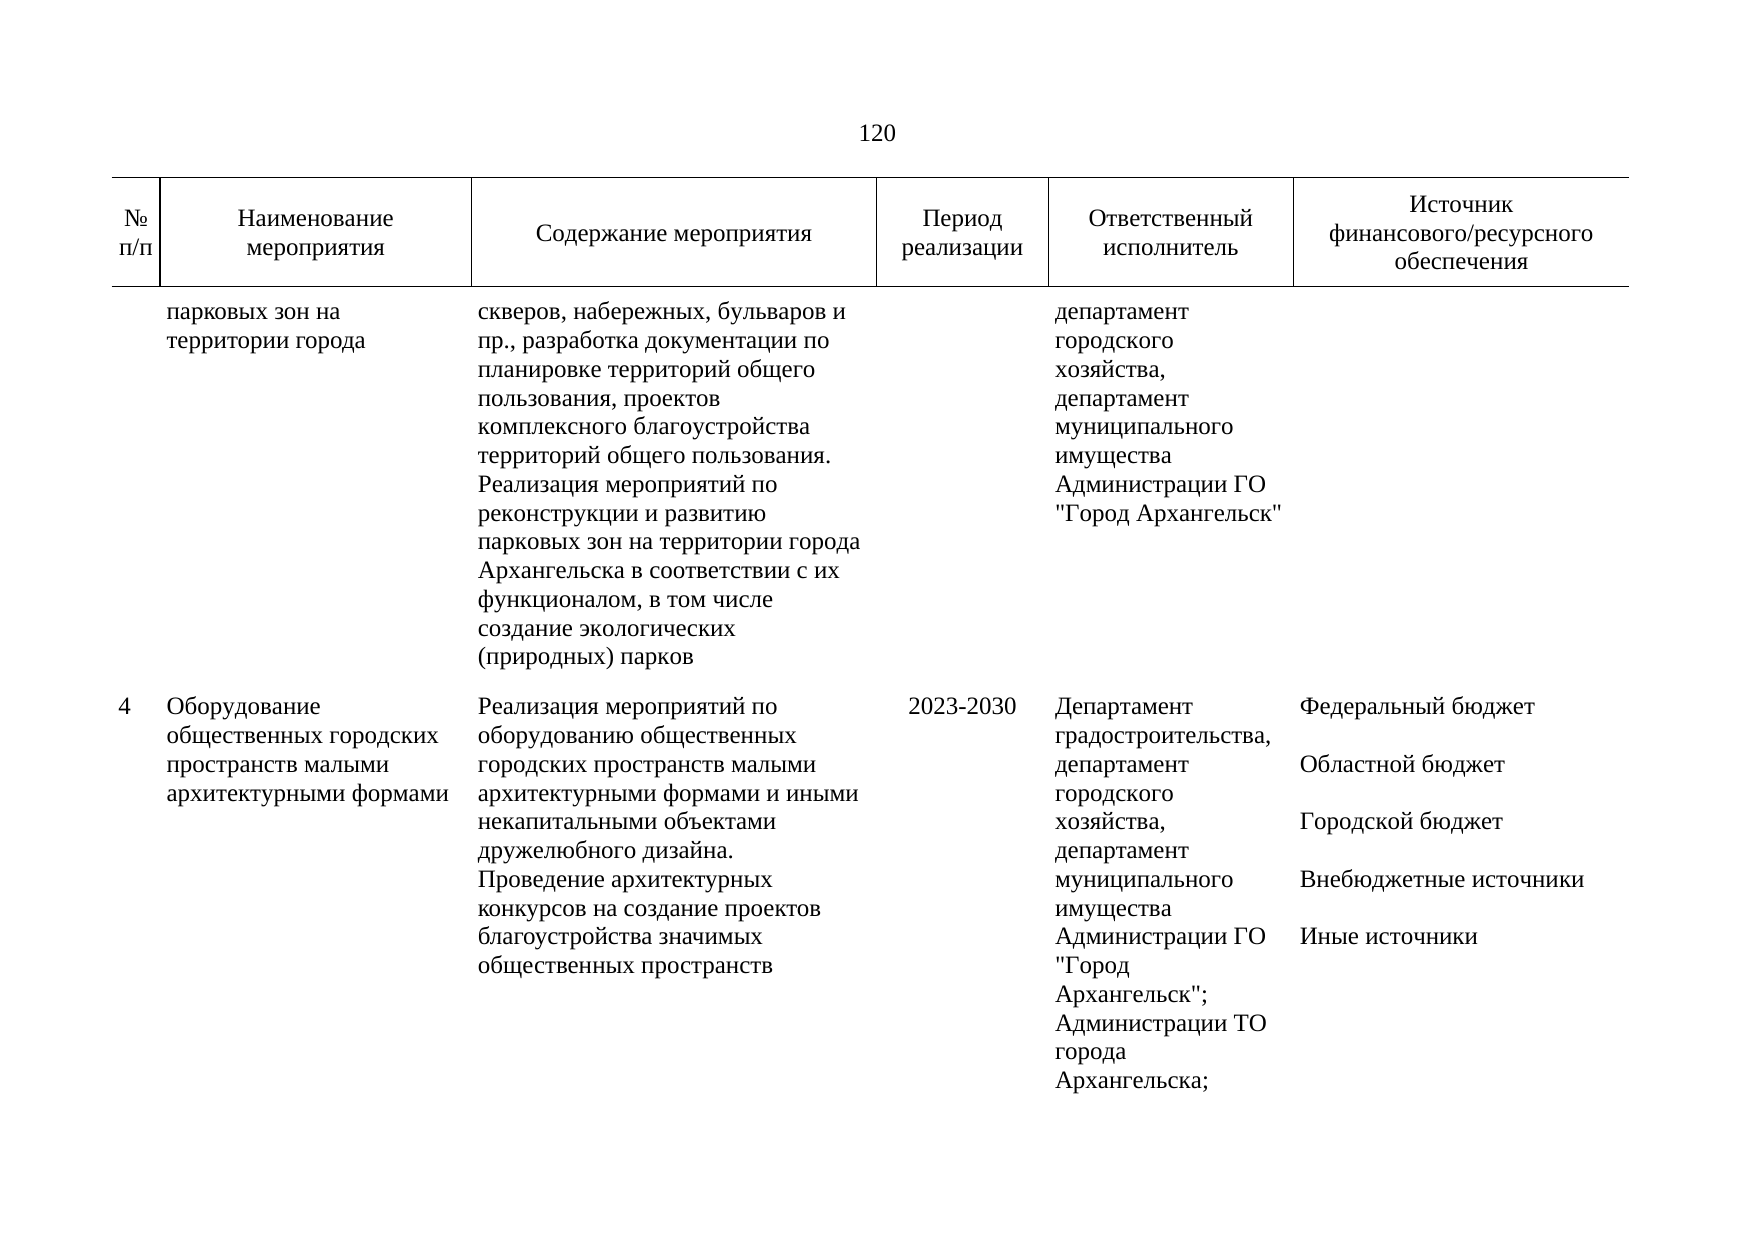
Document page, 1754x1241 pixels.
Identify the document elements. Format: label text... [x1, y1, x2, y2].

table_header Наименование мероприятия [161, 178, 471, 286]
table_header Содержание мероприятия [472, 178, 876, 286]
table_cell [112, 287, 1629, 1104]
table_header Период реализации [877, 178, 1048, 286]
table_header Ответственный исполнитель [1049, 178, 1293, 286]
table_header Источник финансового/ресурсного обеспечения [1294, 178, 1629, 286]
table_header № п/п [112, 178, 159, 286]
